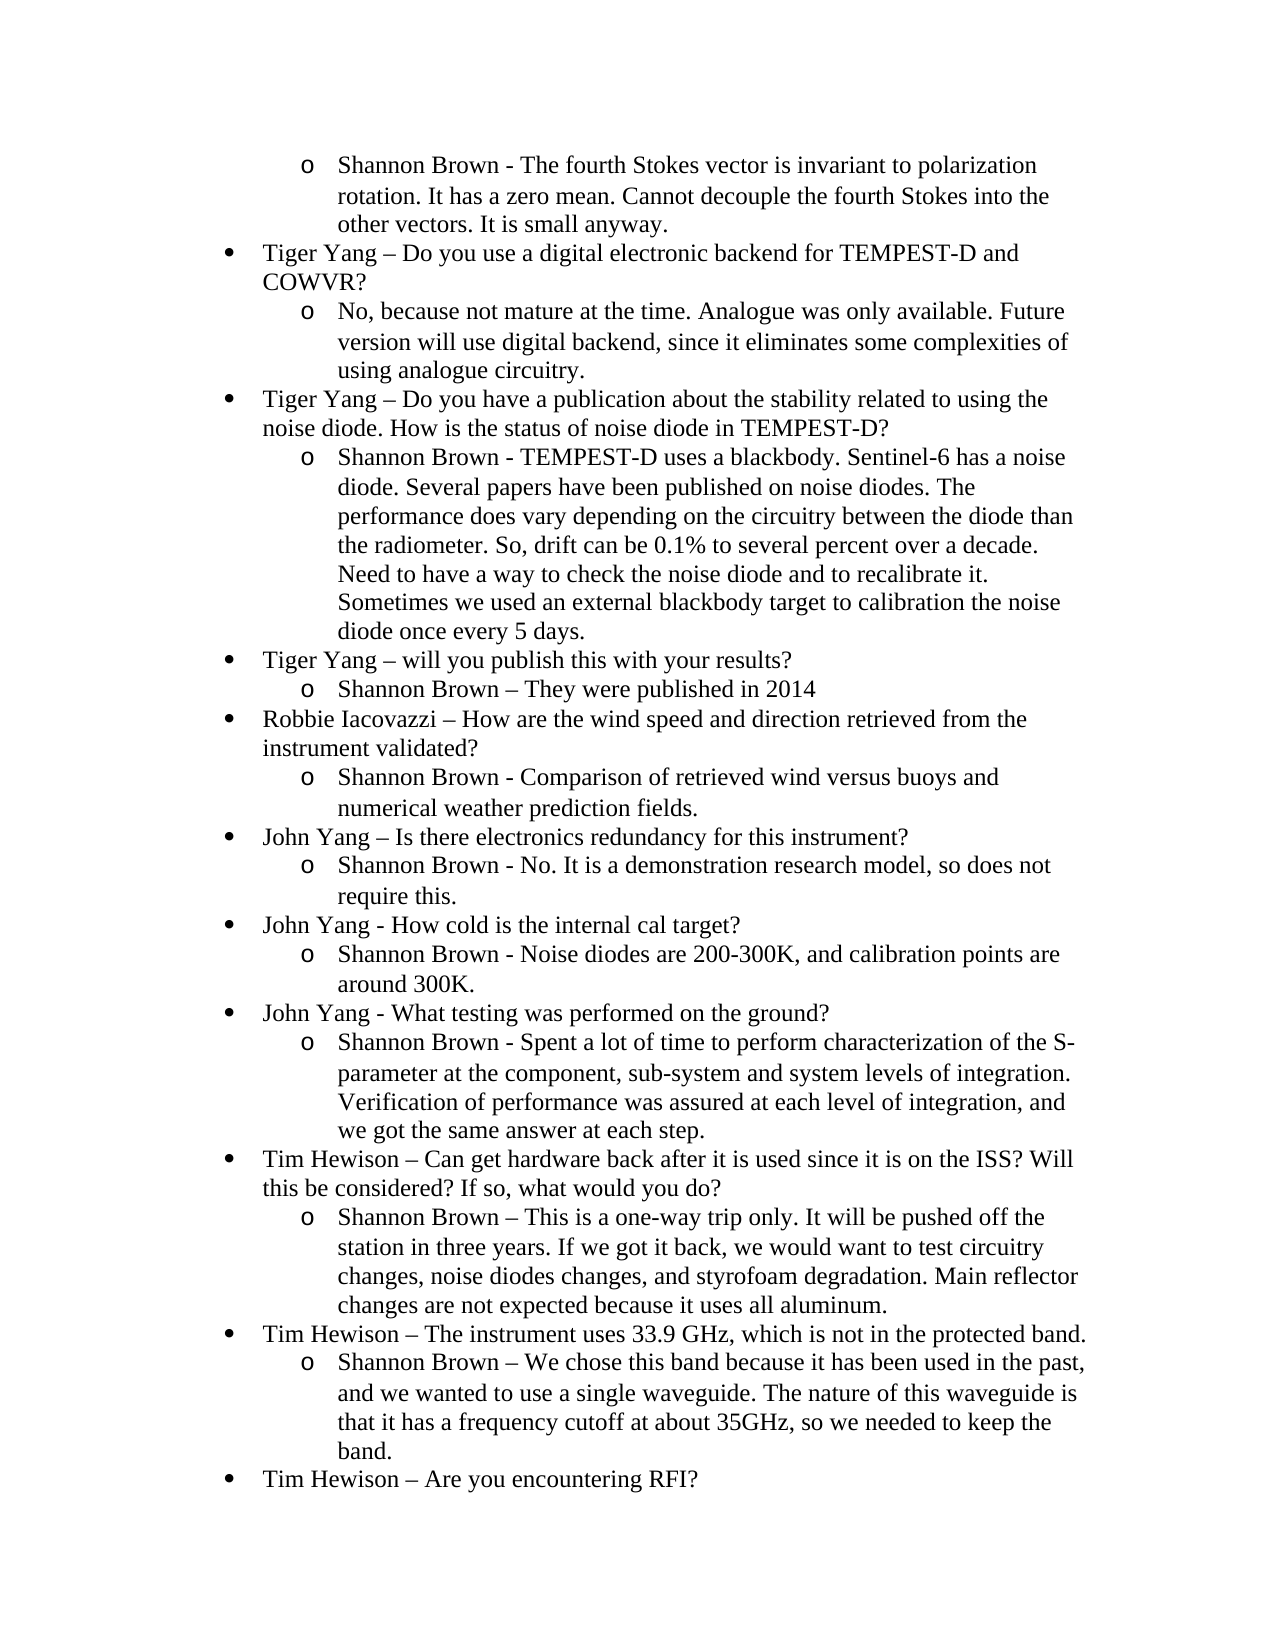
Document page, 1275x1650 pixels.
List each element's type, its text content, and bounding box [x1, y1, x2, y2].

list No, because not mature at the time. Analogue was only available. Future version will use digital backend, since it eliminates some complexities of using analogue circuitry. [300, 296, 1087, 384]
list Tiger Yang – Do you have a publication about the stability related to using the noise diode. How is the status of noise diode in TEMPEST-D? [225, 384, 1087, 442]
list John Yang - How cold is the internal cal target? [225, 910, 1087, 939]
list John Yang - What testing was performed on the ground? [225, 998, 1087, 1027]
list Tim Hewison – The instrument uses 33.9 GHz, which is not in the protected band. [225, 1319, 1087, 1347]
list Shannon Brown - Spent a lot of time to perform characterization of the S-parameter at the component, sub-system and system levels of integration. Verification of performance was assured at each level of integration, and we got the same answer at each step. [300, 1027, 1087, 1144]
list Shannon Brown – This is a one-way trip only. It will be pushed off the station in three years. If we got it back, we would want to test circuitry changes, noise diodes changes, and styrofoam degradation. Main reflector changes are not expected because it uses all aluminum. [300, 1202, 1087, 1319]
list Tim Hewison – Are you encountering RFI? [225, 1464, 1087, 1493]
list Shannon Brown - The fourth Stokes vector is invariant to polarization rotation. It has a zero mean. Cannot decouple the fourth Stokes into the other vectors. It is small anyway. [300, 150, 1087, 238]
list Tiger Yang – Do you use a digital electronic backend for TEMPEST-D and COWVR? [225, 238, 1087, 296]
list Robbie Iacovazzi – How are the wind speed and direction retrieved from the instrument validated? [225, 704, 1087, 762]
list Shannon Brown - Comparison of retrieved wind versus buoys and numerical weather prediction fields. [300, 762, 1087, 822]
list Shannon Brown – We chose this band because it has been used in the past, and we wanted to use a single waveguide. The nature of this waveguide is that it has a frequency cutoff at about 35GHz, so we needed to keep the band. [300, 1347, 1087, 1464]
list John Yang – Is there electronics redundancy for this instrument? [225, 822, 1087, 850]
list Shannon Brown - TEMPEST-D uses a blackbody. Sentinel-6 has a noise diode. Several papers have been published on noise diodes. The performance does vary depending on the circuitry between the diode than the radiometer. So, drift can be 0.1% to several percent over a decade. Need to have a way to check the noise diode and to recalibrate it. Sometimes we used an external blackbody target to calibration the noise diode once every 5 days. [300, 442, 1087, 645]
list Shannon Brown – They were published in 2014 [300, 674, 1087, 704]
list Shannon Brown - No. It is a demonstration research model, so does not require this. [300, 850, 1087, 910]
list Tim Hewison – Can get hardware back after it is used since it is on the ISS? Will this be considered? If so, what would you do? [225, 1144, 1087, 1202]
list Shannon Brown - Noise diodes are 200-300K, and calibration points are around 300K. [300, 939, 1087, 998]
list Tiger Yang – will you publish this with your results? [225, 645, 1087, 674]
